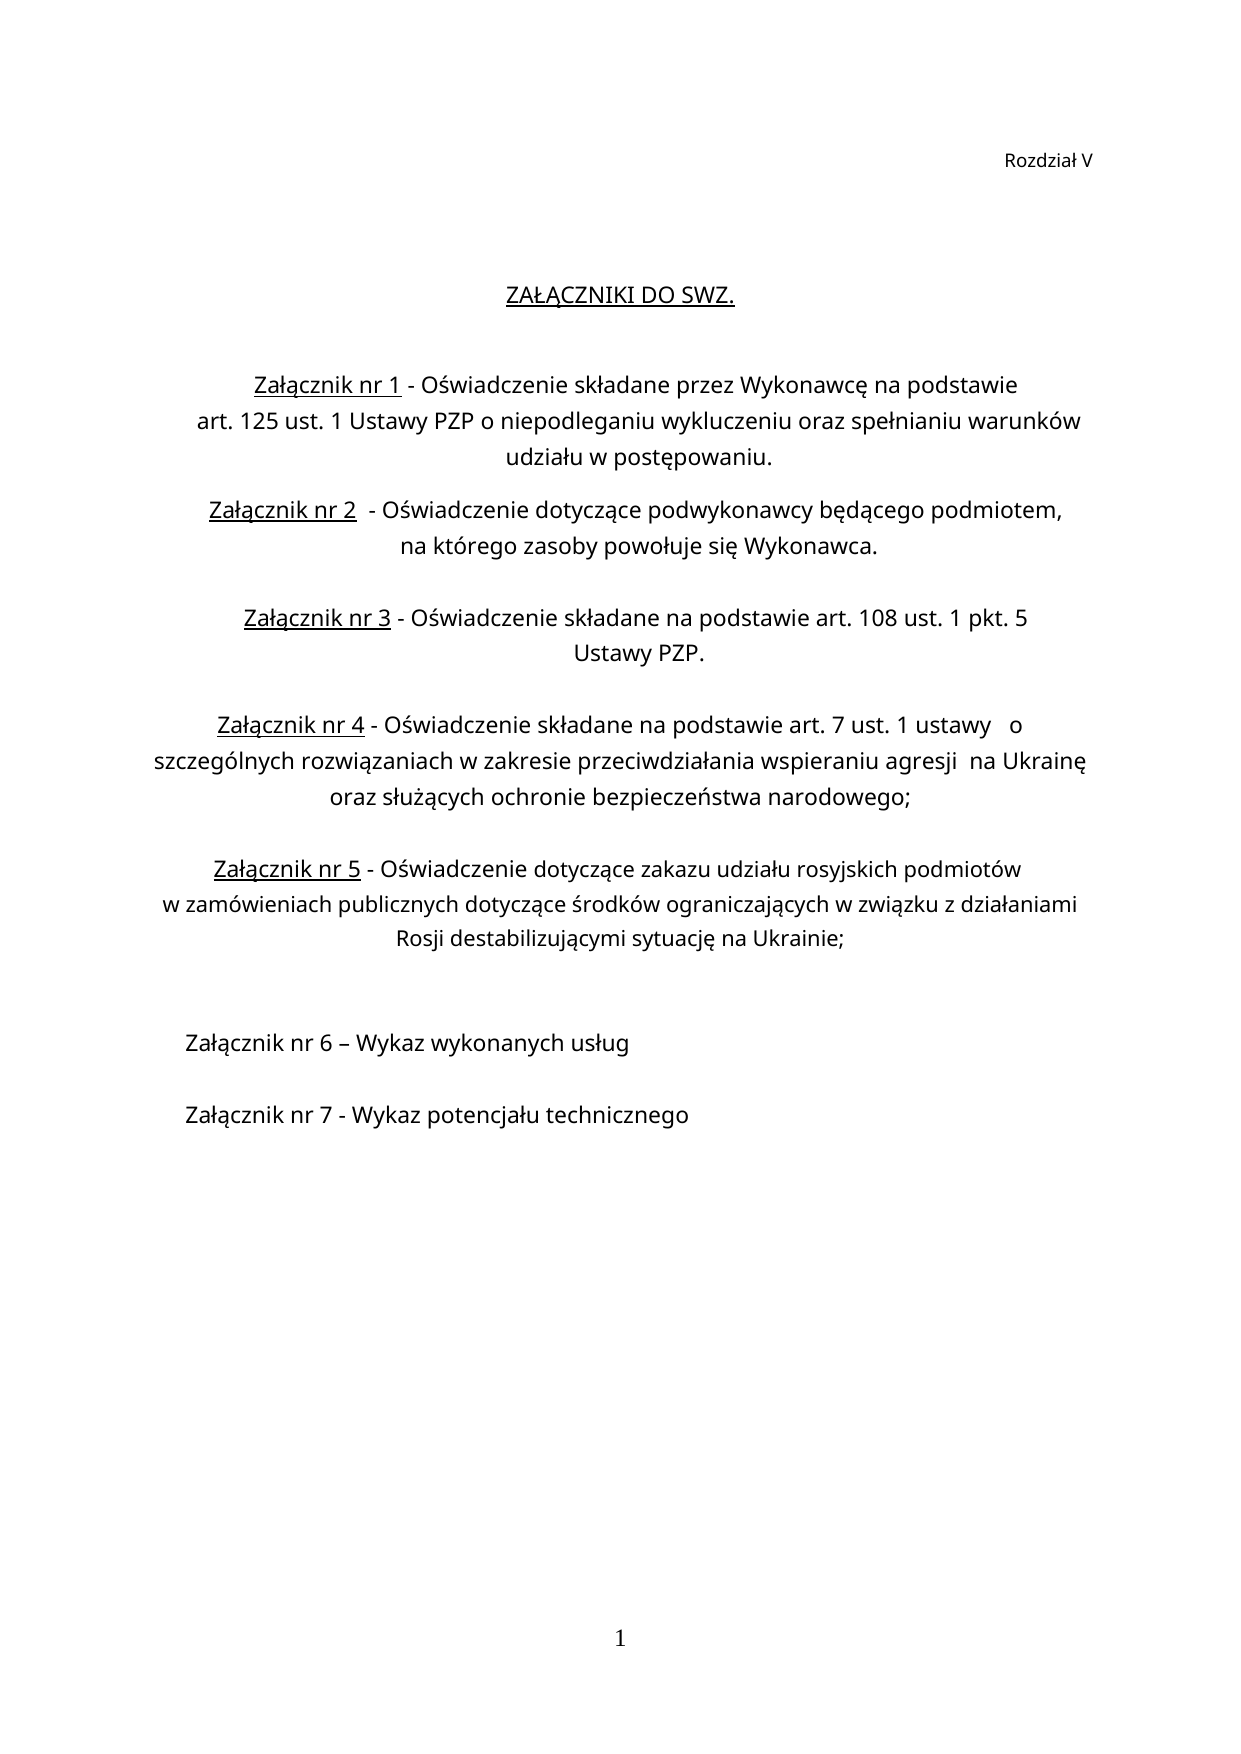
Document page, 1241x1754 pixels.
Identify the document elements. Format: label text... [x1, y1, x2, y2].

text ZAŁĄCZNIKI DO SWZ. [148, 278, 1093, 310]
text Załącznik nr 3 - Oświadczenie składane na podstawie art. 108 ust. 1 pkt. 5 Ustawy PZP. [185, 601, 1093, 669]
text Załącznik nr 2 - Oświadczenie dotyczące podwykonawcy będącego podmiotem, na którego zasoby powołuje się Wykonawca. [185, 494, 1093, 561]
text Załącznik nr 6 – Wykaz wykonanych usług [185, 1027, 1093, 1058]
text Załącznik nr 7 - Wykaz potencjału technicznego [185, 1099, 1093, 1130]
text Rozdział V [185, 148, 1093, 173]
text Załącznik nr 5 - Oświadczenie dotyczące zakazu udziału rosyjskich podmiotów w zamówieniach publicznych dotyczące środków ograniczających w związku z działaniami Rosji destabilizującymi sytuację na Ukrainie; [148, 853, 1093, 953]
text Załącznik nr 1 - Oświadczenie składane przez Wykonawcę na podstawie art. 125 ust. 1 Ustawy PZP o niepodleganiu wykluczeniu oraz spełnianiu warunków udziału w postępowaniu. [185, 369, 1093, 472]
text Załącznik nr 4 - Oświadczenie składane na podstawie art. 7 ust. 1 ustawy o szczególnych rozwiązaniach w zakresie przeciwdziałania wspieraniu agresji na Ukrainę oraz służących ochronie bezpieczeństwa narodowego; [148, 709, 1093, 812]
